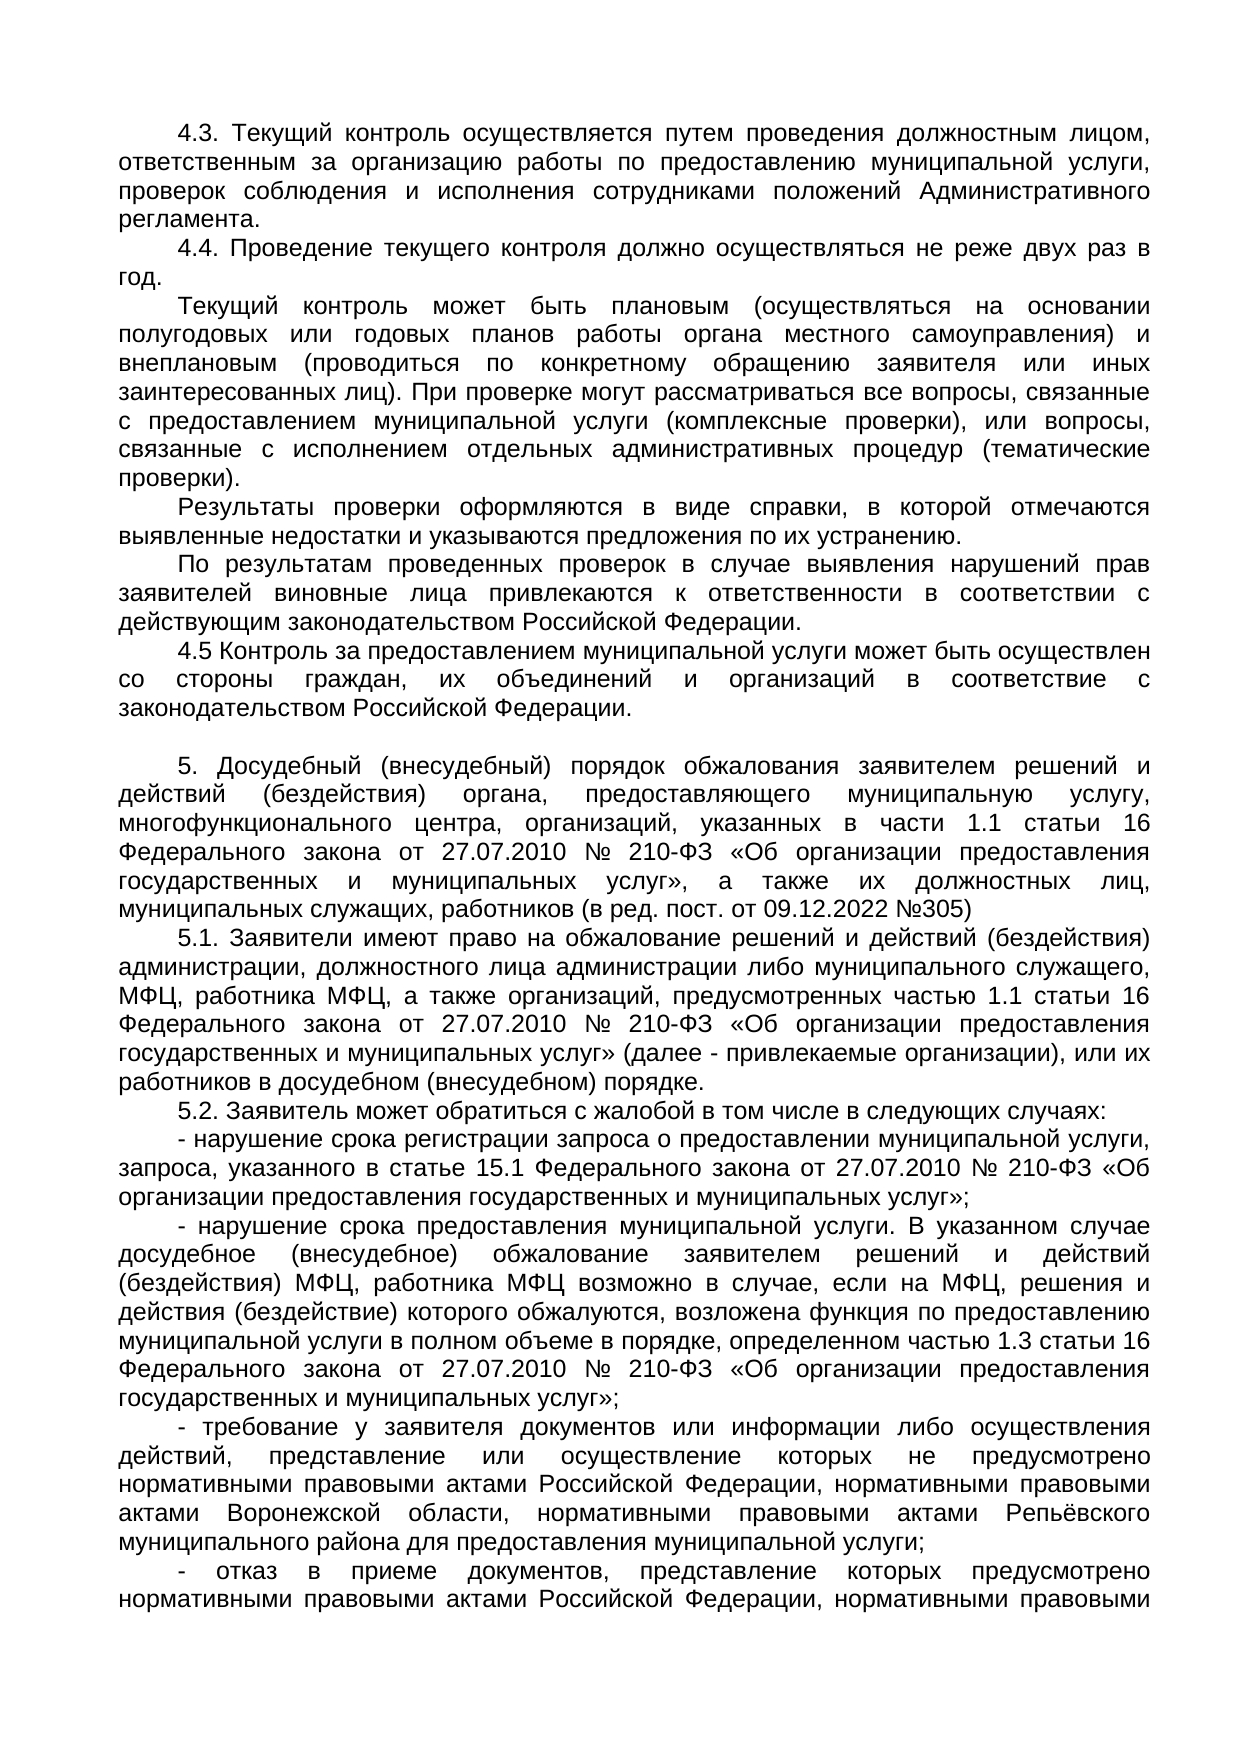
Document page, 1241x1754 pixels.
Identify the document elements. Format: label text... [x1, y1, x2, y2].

text 5. Досудебный (внесудебный) порядок обжалования заявителем решений и действий (бездействия) органа, предоставляющего муниципальную услугу, многофункционального центра, организаций, указанных в части 1.1 статьи 16 Федерального закона от 27.07.2010 № 210-ФЗ «Об организации предоставления государственных и муниципальных услуг», а также их должностных лиц, муниципальных служащих, работников (в ред. пост. от 09.12.2022 №305) [118, 751, 1152, 923]
text Результаты проверки оформляются в виде справки, в которой отмечаются выявленные недостатки и указываются предложения по их устранению. [118, 492, 1152, 549]
text 4.5 Контроль за предоставлением муниципальной услуги может быть осуществлен со стороны граждан, их объединений и организаций в соответствие с законодательством Российской Федерации. [118, 636, 1152, 722]
text - требование у заявителя документов или информации либо осуществления действий, представление или осуществление которых не предусмотрено нормативными правовыми актами Российской Федерации, нормативными правовыми актами Воронежской области, нормативными правовыми актами Репьёвского муниципального района для предоставления муниципальной услуги; [118, 1412, 1152, 1556]
text 5.2. Заявитель может обратиться с жалобой в том числе в следующих случаях: [118, 1096, 1152, 1124]
text 4.3. Текущий контроль осуществляется путем проведения должностным лицом, ответственным за организацию работы по предоставлению муниципальной услуги, проверок соблюдения и исполнения сотрудниками положений Административного регламента. [118, 118, 1152, 233]
text 4.4. Проведение текущего контроля должно осуществляться не реже двух раз в год. [118, 233, 1152, 291]
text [118, 1556, 1152, 1613]
text По результатам проведенных проверок в случае выявления нарушений прав заявителей виновные лица привлекаются к ответственности в соответствии с действующим законодательством Российской Федерации. [118, 549, 1152, 636]
text - нарушение срока регистрации запроса о предоставлении муниципальной услуги, запроса, указанного в статье 15.1 Федерального закона от 27.07.2010 № 210-ФЗ «Об организации предоставления государственных и муниципальных услуг»; [118, 1124, 1152, 1211]
text Текущий контроль может быть плановым (осуществляться на основании полугодовых или годовых планов работы органа местного самоуправления) и внеплановым (проводиться по конкретному обращению заявителя или иных заинтересованных лиц). При проверке могут рассматриваться все вопросы, связанные с предоставлением муниципальной услуги (комплексные проверки), или вопросы, связанные с исполнением отдельных административных процедур (тематические проверки). [118, 291, 1152, 492]
text 5.1. Заявители имеют право на обжалование решений и действий (бездействия) администрации, должностного лица администрации либо муниципального служащего, МФЦ, работника МФЦ, а также организаций, предусмотренных частью 1.1 статьи 16 Федерального закона от 27.07.2010 № 210-ФЗ «Об организации предоставления государственных и муниципальных услуг» (далее - привлекаемые организации), или их работников в досудебном (внесудебном) порядке. [118, 923, 1152, 1096]
text - нарушение срока предоставления муниципальной услуги. В указанном случае досудебное (внесудебное) обжалование заявителем решений и действий (бездействия) МФЦ, работника МФЦ возможно в случае, если на МФЦ, решения и действия (бездействие) которого обжалуются, возложена функция по предоставлению муниципальной услуги в полном объеме в порядке, определенном частью 1.3 статьи 16 Федерального закона от 27.07.2010 № 210-ФЗ «Об организации предоставления государственных и муниципальных услуг»; [118, 1211, 1152, 1412]
